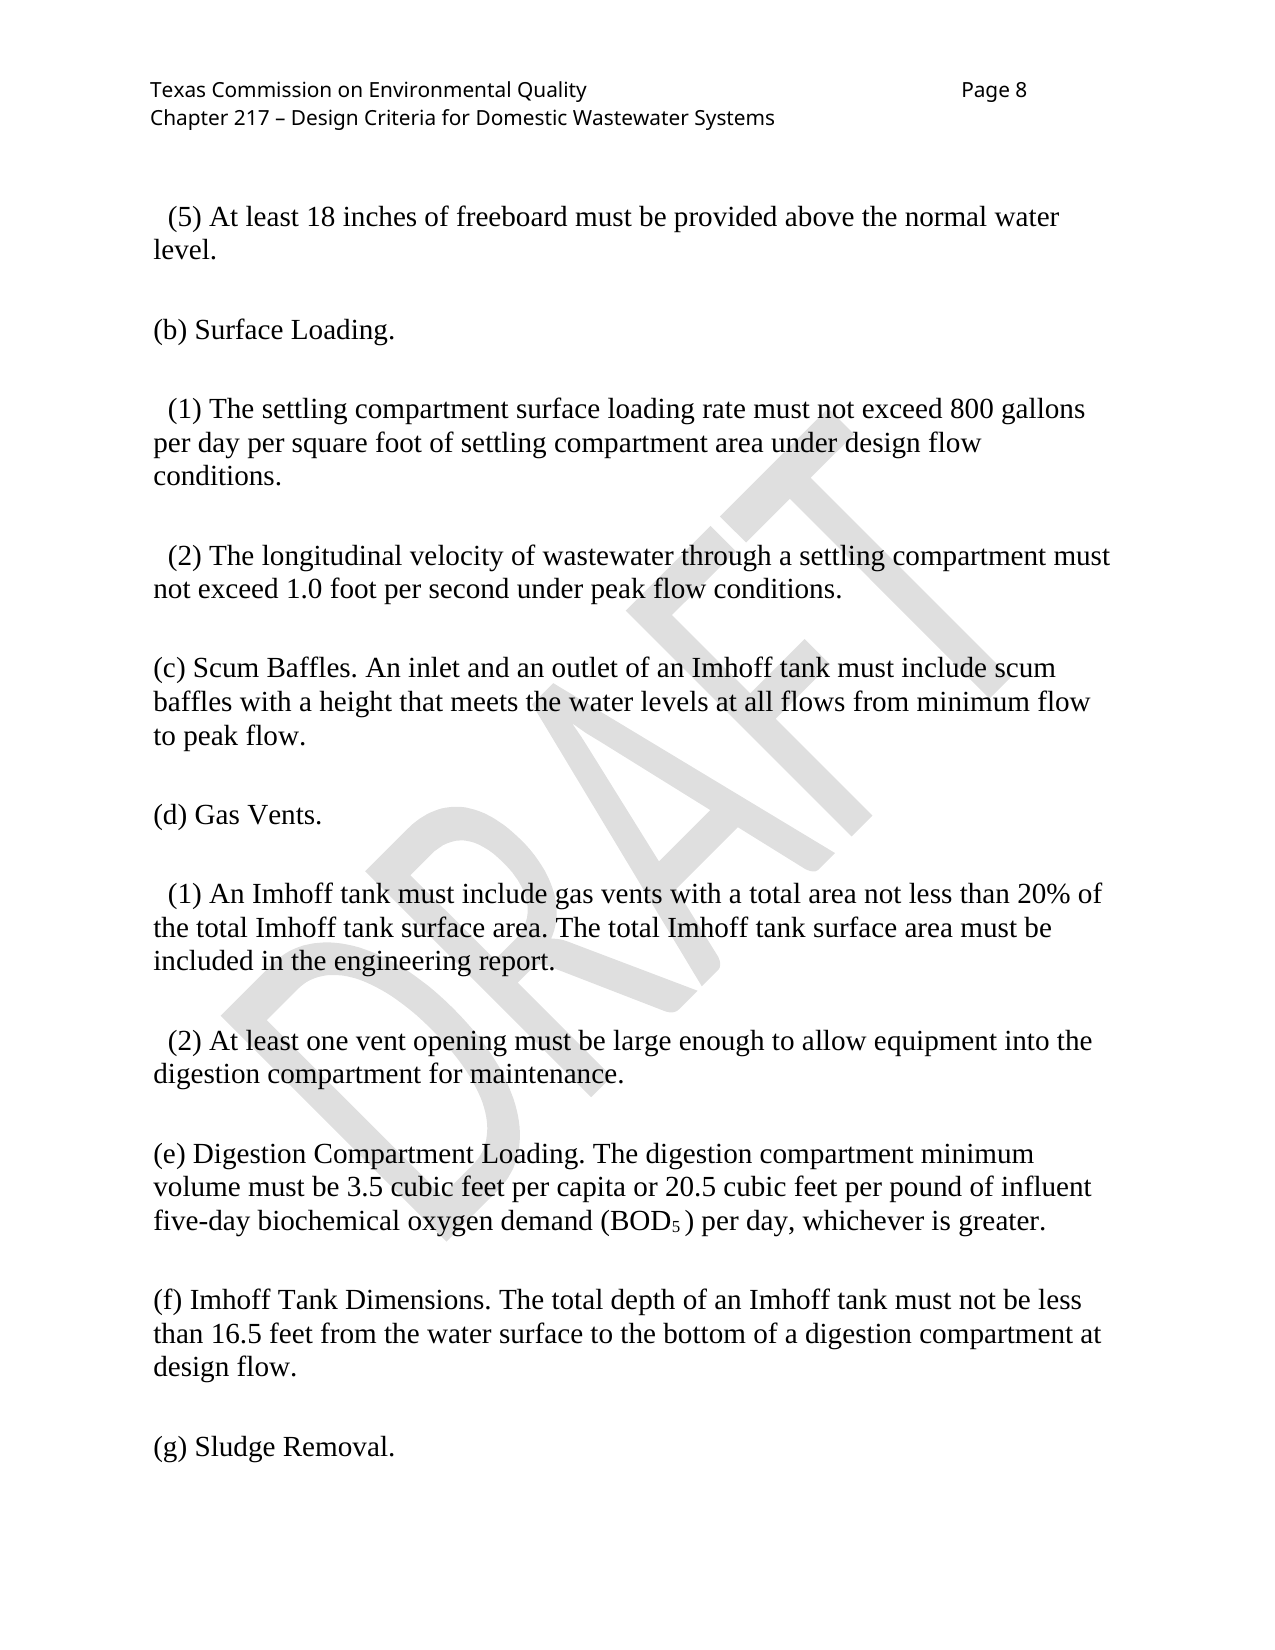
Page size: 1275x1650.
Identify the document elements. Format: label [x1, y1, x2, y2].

table_header [150, 150, 1125, 1469]
